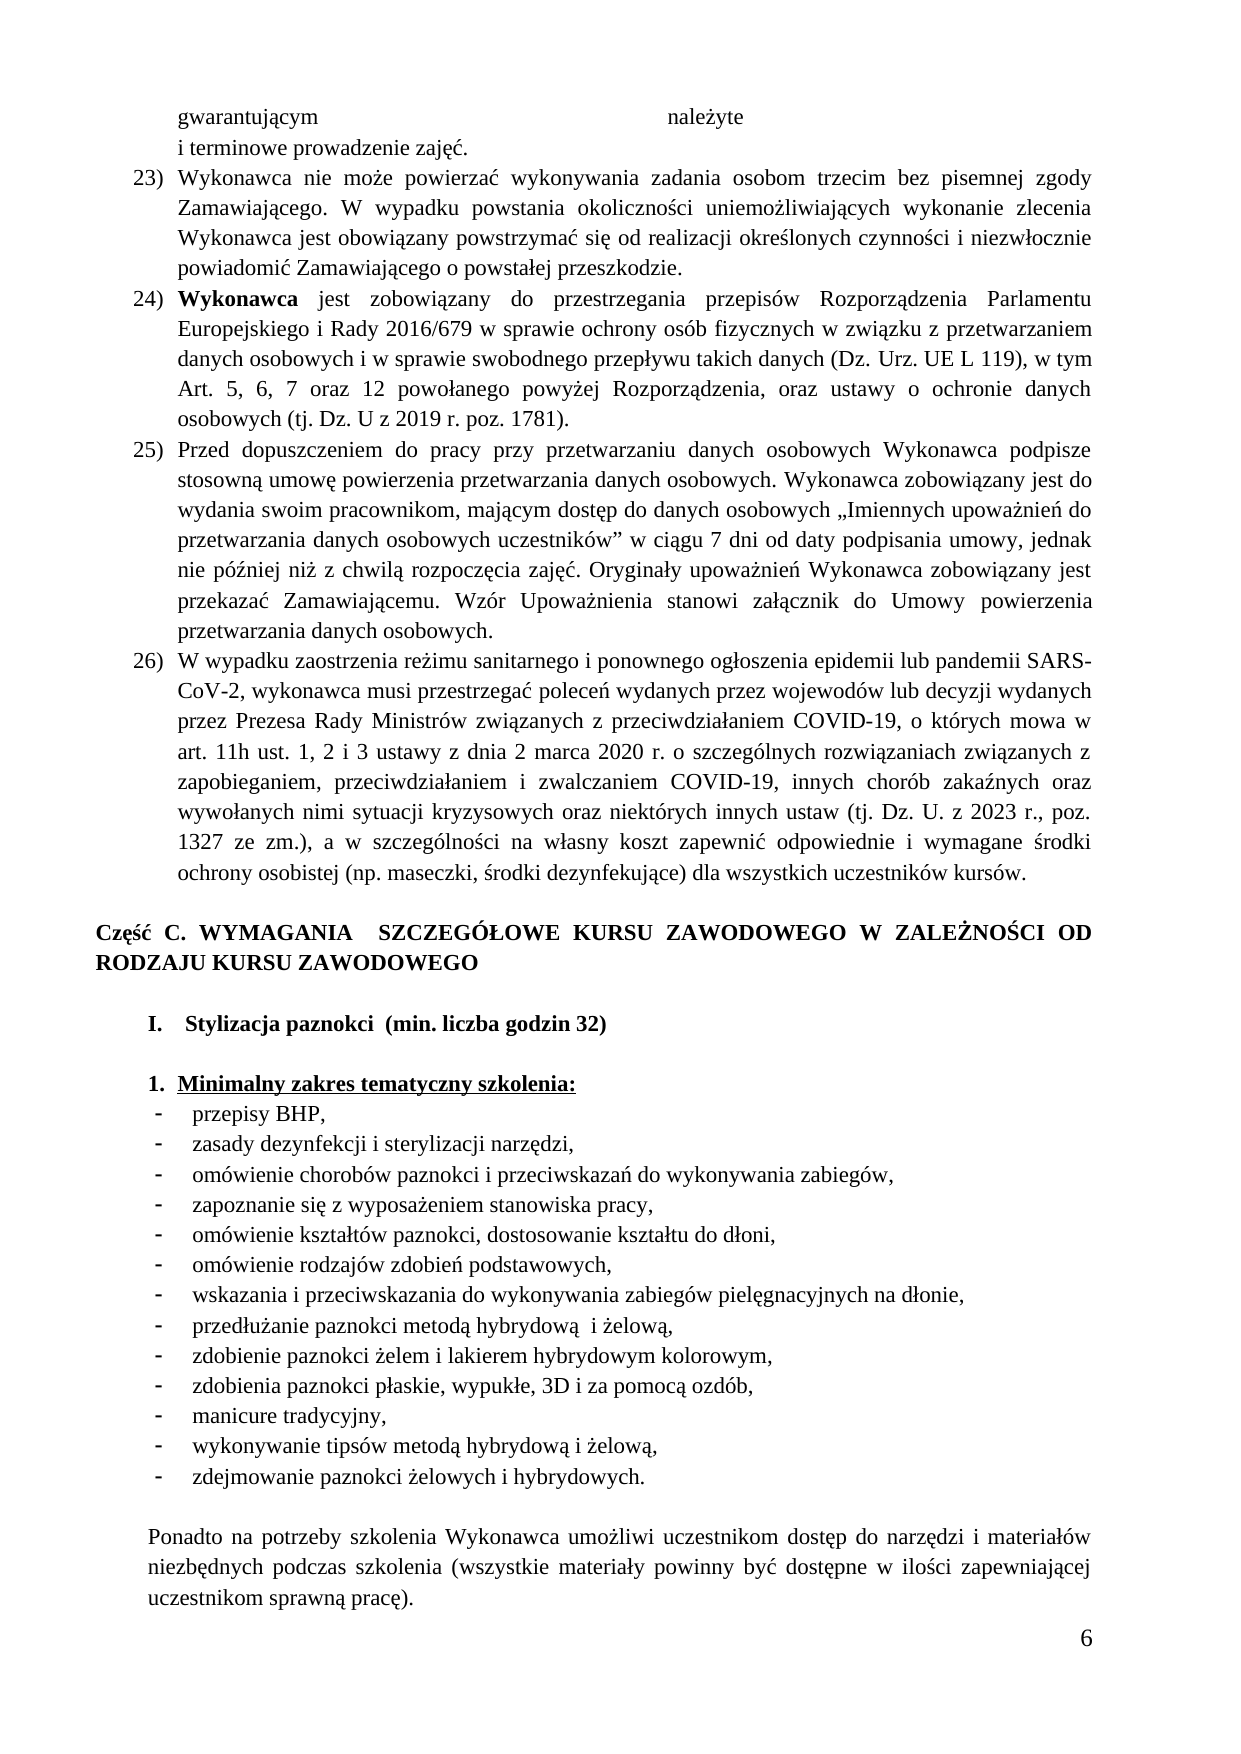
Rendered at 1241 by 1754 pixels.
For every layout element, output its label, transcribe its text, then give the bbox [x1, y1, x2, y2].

list przepisy BHP, [154, 1100, 1093, 1127]
list W wypadku zaostrzenia reżimu sanitarnego i ponownego ogłoszenia epidemii lub pandemii SARS-CoV-2, wykonawca musi przestrzegać poleceń wydanych przez wojewodów lub decyzji wydanych przez Prezesa Rady Ministrów związanych z przeciwdziałaniem COVID-19, o których mowa w art. 11h ust. 1, 2 i 3 ustawy z dnia 2 marca 2020 r. o szczególnych rozwiązaniach związanych z zapobieganiem, przeciwdziałaniem i zwalczaniem COVID-19, innych chorób zakaźnych oraz wywołanych nimi sytuacji kryzysowych oraz niektórych innych ustaw (tj. Dz. U. z 2023 r., poz. 1327 ze zm.), a w szczególności na własny koszt zapewnić odpowiednie i wymagane środki ochrony osobistej (np. maseczki, środki dezynfekujące) dla wszystkich uczestników kursów. [133, 647, 1093, 885]
text Ponadto na potrzeby szkolenia Wykonawca umożliwi uczestnikom dostęp do narzędzi i materiałów niezbędnych podczas szkolenia (wszystkie materiały powinny być dostępne w ilości zapewniającej uczestnikom sprawną pracę). [148, 1523, 1093, 1610]
list Wykonawca nie może powierzać wykonywania zadania osobom trzecim bez pisemnej zgody Zamawiającego. W wypadku powstania okoliczności uniemożliwiających wykonanie zlecenia Wykonawca jest obowiązany powstrzymać się od realizacji określonych czynności i niezwłocznie powiadomić Zamawiającego o powstałej przeszkodzie. [133, 164, 1093, 281]
list Stylizacja paznokci (min. liczba godzin 32) [148, 1010, 1093, 1036]
list omówienie kształtów paznokci, dostosowanie kształtu do dłoni, [154, 1221, 1093, 1247]
text Część C. WYMAGANIA SZCZEGÓŁOWE KURSU ZAWODOWEGO W ZALEŻNOŚCI OD RODZAJU KURSU ZAWODOWEGO [95, 919, 1093, 976]
list zdobienie paznokci żelem i lakierem hybrydowym kolorowym, [154, 1342, 1093, 1368]
list Minimalny zakres tematyczny szkolenia: [148, 1070, 1093, 1096]
list manicure tradycyjny, [154, 1402, 1093, 1429]
list zdejmowanie paznokci żelowych i hybrydowych. [154, 1463, 1093, 1489]
list Wykonawca jest zobowiązany do przestrzegania przepisów Rozporządzenia Parlamentu Europejskiego i Rady 2016/679 w sprawie ochrony osób fizycznych w związku z przetwarzaniem danych osobowych i w sprawie swobodnego przepływu takich danych (Dz. Urz. UE L 119), w tym Art. 5, 6, 7 oraz 12 powołanego powyżej Rozporządzenia, oraz ustawy o ochronie danych osobowych (tj. Dz. U z 2019 r. poz. 1781). [133, 285, 1093, 432]
list omówienie rodzajów zdobień podstawowych, [154, 1251, 1093, 1278]
list zasady dezynfekcji i sterylizacji narzędzi, [154, 1131, 1093, 1157]
list Przed dopuszczeniem do pracy przy przetwarzaniu danych osobowych Wykonawca podpisze stosowną umowę powierzenia przetwarzania danych osobowych. Wykonawca zobowiązany jest do wydania swoim pracownikom, mającym dostęp do danych osobowych „Imiennych upoważnień do przetwarzania danych osobowych uczestników” w ciągu 7 dni od daty podpisania umowy, jednak nie później niż z chwilą rozpoczęcia zajęć. Oryginały upoważnień Wykonawca zobowiązany jest przekazać Zamawiającemu. Wzór Upoważnienia stanowi załącznik do Umowy powierzenia przetwarzania danych osobowych. [133, 436, 1093, 643]
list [133, 103, 1093, 160]
list zdobienia paznokci płaskie, wypukłe, 3D i za pomocą ozdób, [154, 1372, 1093, 1398]
list wskazania i przeciwskazania do wykonywania zabiegów pielęgnacyjnych na dłonie, [154, 1282, 1093, 1308]
list zapoznanie się z wyposażeniem stanowiska pracy, [154, 1191, 1093, 1217]
list wykonywanie tipsów metodą hybrydową i żelową, [154, 1433, 1093, 1459]
list omówienie chorobów paznokci i przeciwskazań do wykonywania zabiegów, [154, 1161, 1093, 1187]
list przedłużanie paznokci metodą hybrydową i żelową, [154, 1312, 1093, 1338]
